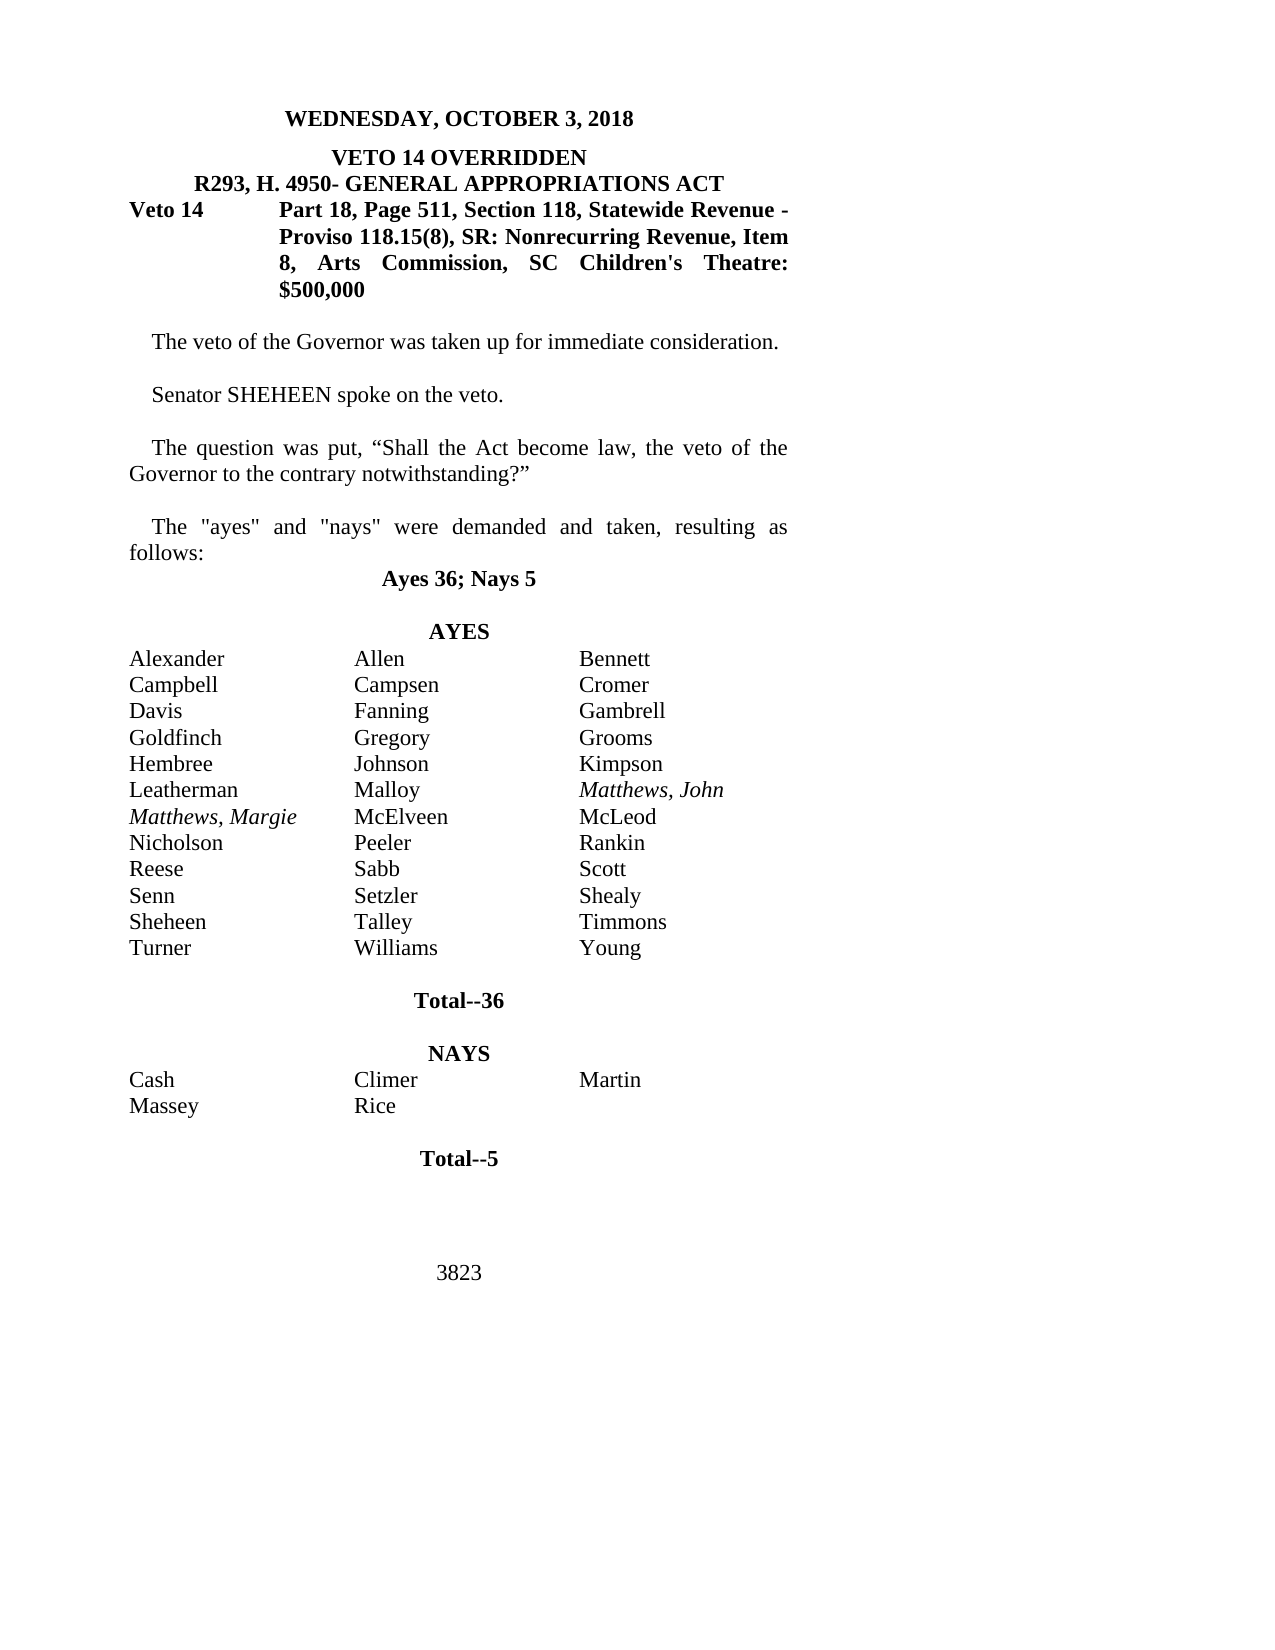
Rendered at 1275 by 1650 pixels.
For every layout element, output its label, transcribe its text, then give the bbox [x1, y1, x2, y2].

text Reese Sabb Scott [129, 855, 789, 882]
text The veto of the Governor was taken up for immediate consideration. [129, 328, 789, 355]
text Senator SHEHEEN spoke on the veto. [129, 381, 789, 407]
text Ayes 36; Nays 5 [129, 566, 789, 592]
text NAYS [129, 1040, 789, 1066]
text Cash Climer Martin [129, 1066, 789, 1093]
text Total--36 [129, 987, 789, 1013]
text Goldfinch Gregory Grooms [129, 724, 789, 750]
text Leatherman Malloy Matthews, John [129, 776, 789, 803]
text AYES [129, 618, 789, 644]
text Matthews, Margie McElveen McLeod [129, 803, 789, 829]
text Nicholson Peeler Rankin [129, 829, 789, 855]
text Senn Setzler Shealy [129, 882, 789, 908]
text Alexander Allen Bennett [129, 644, 789, 671]
text Hembree Johnson Kimpson [129, 750, 789, 776]
text The "ayes" and "nays" were demanded and taken, resulting as follows: [129, 513, 789, 566]
text VETO 14 OVERRIDDEN [129, 144, 789, 170]
text Total--5 [129, 1145, 789, 1172]
text Campbell Campsen Cromer [129, 671, 789, 697]
text The question was put, “Shall the Act become law, the veto of the Governor to the contrary notwithstanding?” [129, 434, 789, 486]
text R293, H. 4950- GENERAL APPROPRIATIONS ACT [129, 170, 789, 197]
text Massey Rice [129, 1093, 789, 1119]
text Veto 14 Part 18, Page 511, Section 118, Statewide Revenue - Proviso 118.15(8), SR: Nonrecurring Revenue, Item 8, Arts Commission, SC Children's Theatre: $500,000 [129, 197, 789, 302]
text Turner Williams Young [129, 934, 789, 961]
text Sheheen Talley Timmons [129, 908, 789, 934]
text Davis Fanning Gambrell [129, 697, 789, 724]
